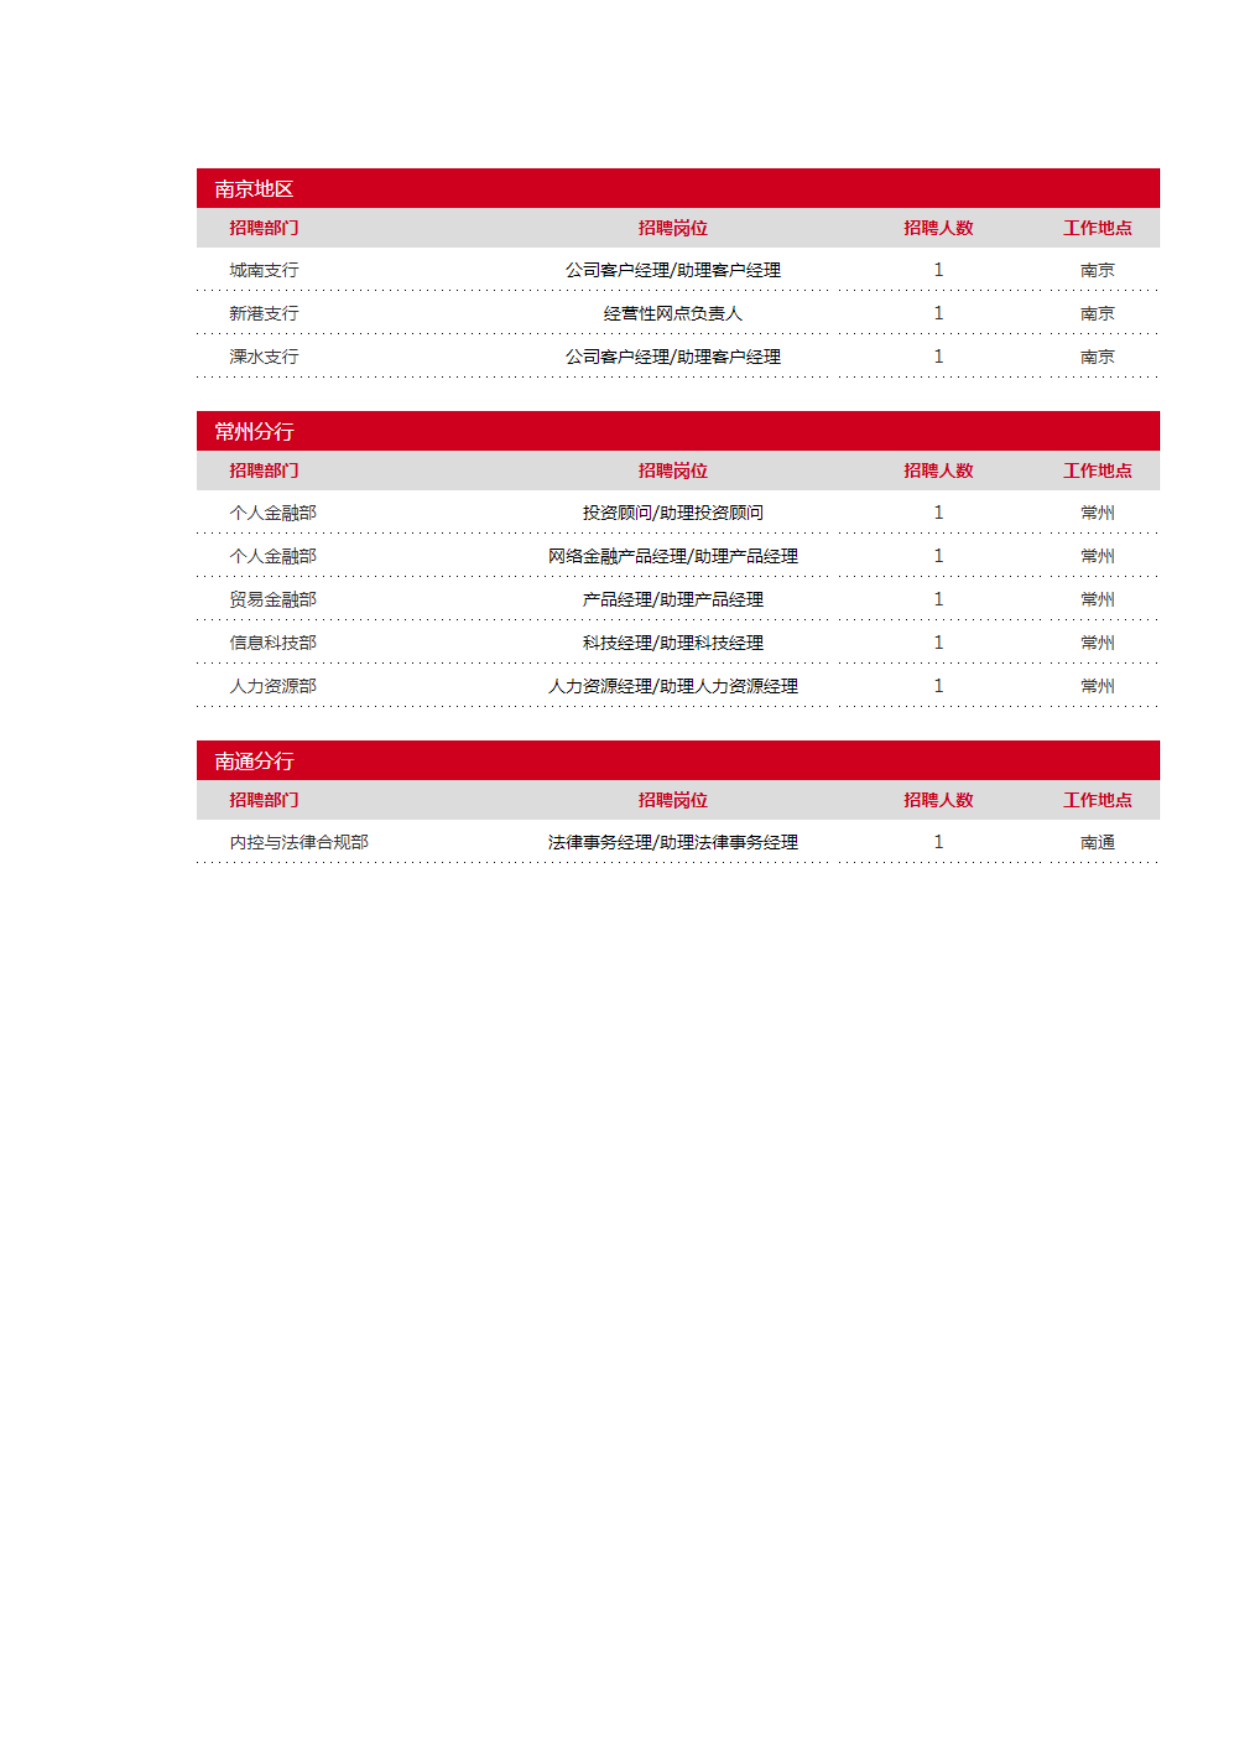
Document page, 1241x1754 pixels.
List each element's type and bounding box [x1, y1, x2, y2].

picture [187, 162, 1160, 883]
